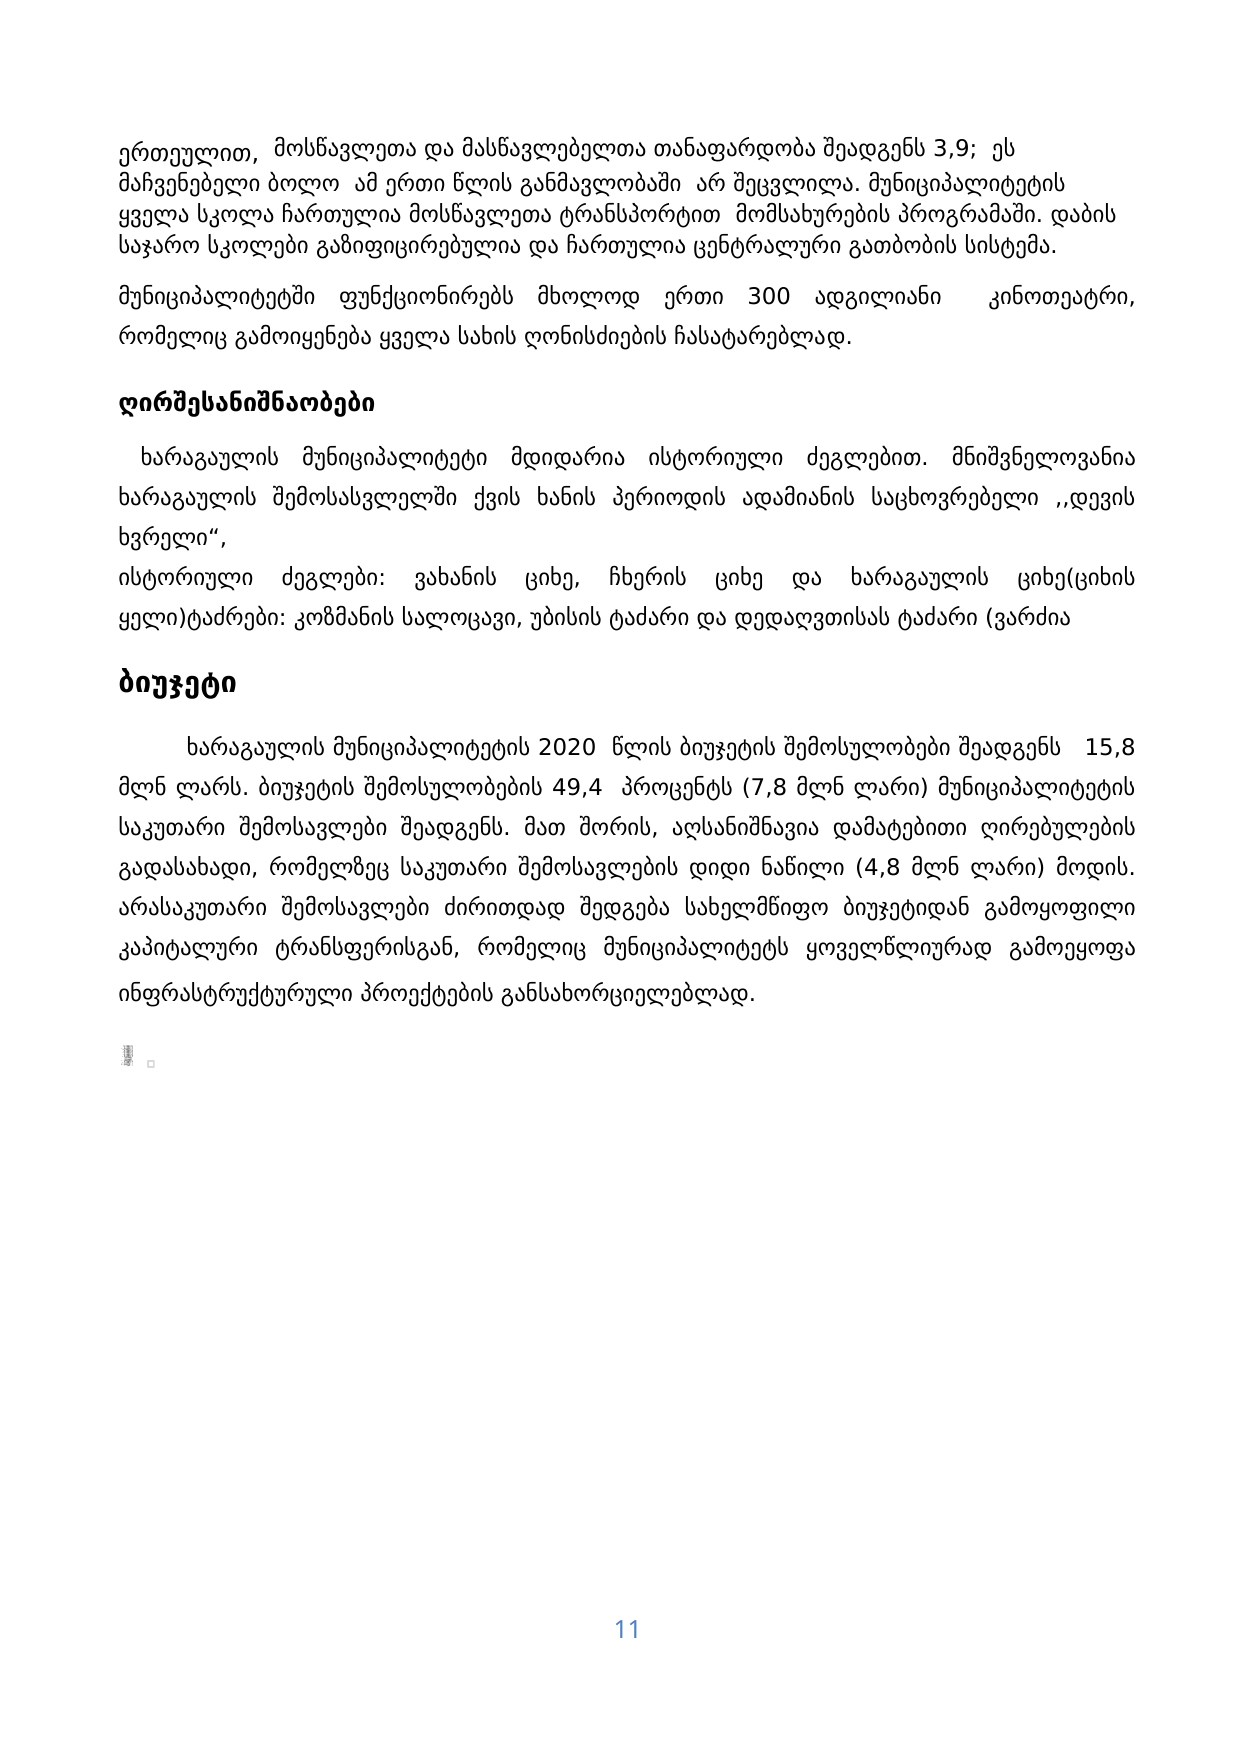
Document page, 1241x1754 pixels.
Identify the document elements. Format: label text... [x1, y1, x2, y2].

list ხარაგაულის მუნიციპალიტეტის 2020 წლის ბიუჯეტის შემოსულობები შეადგენს 15,8 მლნ ლარს. ბიუჯეტის შემოსულობების 49,4 პროცენტს (7,8 მლნ ლარი) მუნიციპალიტეტის საკუთარი შემოსავლები შეადგენს. მათ შორის, აღსანიშნავია დამატებითი ღირებულების გადასახადი, რომელზეც საკუთარი შემოსავლების დიდი ნაწილი (4,8 მლნ ლარი) მოდის. არასაკუთარი შემოსავლები ძირითდად შედგება სახელმწიფო ბიუჯეტიდან გამოყოფილი კაპიტალური ტრანსფერისგან, რომელიც მუნიციპალიტეტს ყოველწლიურად გამოეყოფა ინფრასტრუქტურული პროექტების განსახორციელებლად. [118, 734, 1137, 1008]
text ღირშესანიშნაობები [118, 384, 1137, 418]
list ბიუჯეტი [118, 665, 1137, 699]
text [118, 118, 1137, 258]
text ისტორიული ძეგლები: ვახანის ციხე, ჩხერის ციხე და ხარაგაულის ციხე(ციხის ყელი)ტაძრები: კოზმანის სალოცავი, უბისის ტაძარი და დედაღვთისას ტაძარი (ვარძია [118, 564, 1137, 631]
text ხარაგაულის მუნიციპალიტეტი მდიდარია ისტორიული ძეგლებით. მნიშვნელოვანია ხარაგაულის შემოსასვლელში ქვის ხანის პერიოდის ადამიანის საცხოვრებელი ,,დევის ხვრელი“, [118, 444, 1137, 551]
text მუნიციპალიტეტში ფუნქციონირებს მხოლოდ ერთი 300 ადგილიანი კინოთეატრი, რომელიც გამოიყენება ყველა სახის ღონისძიების ჩასატარებლად. [118, 283, 1137, 350]
